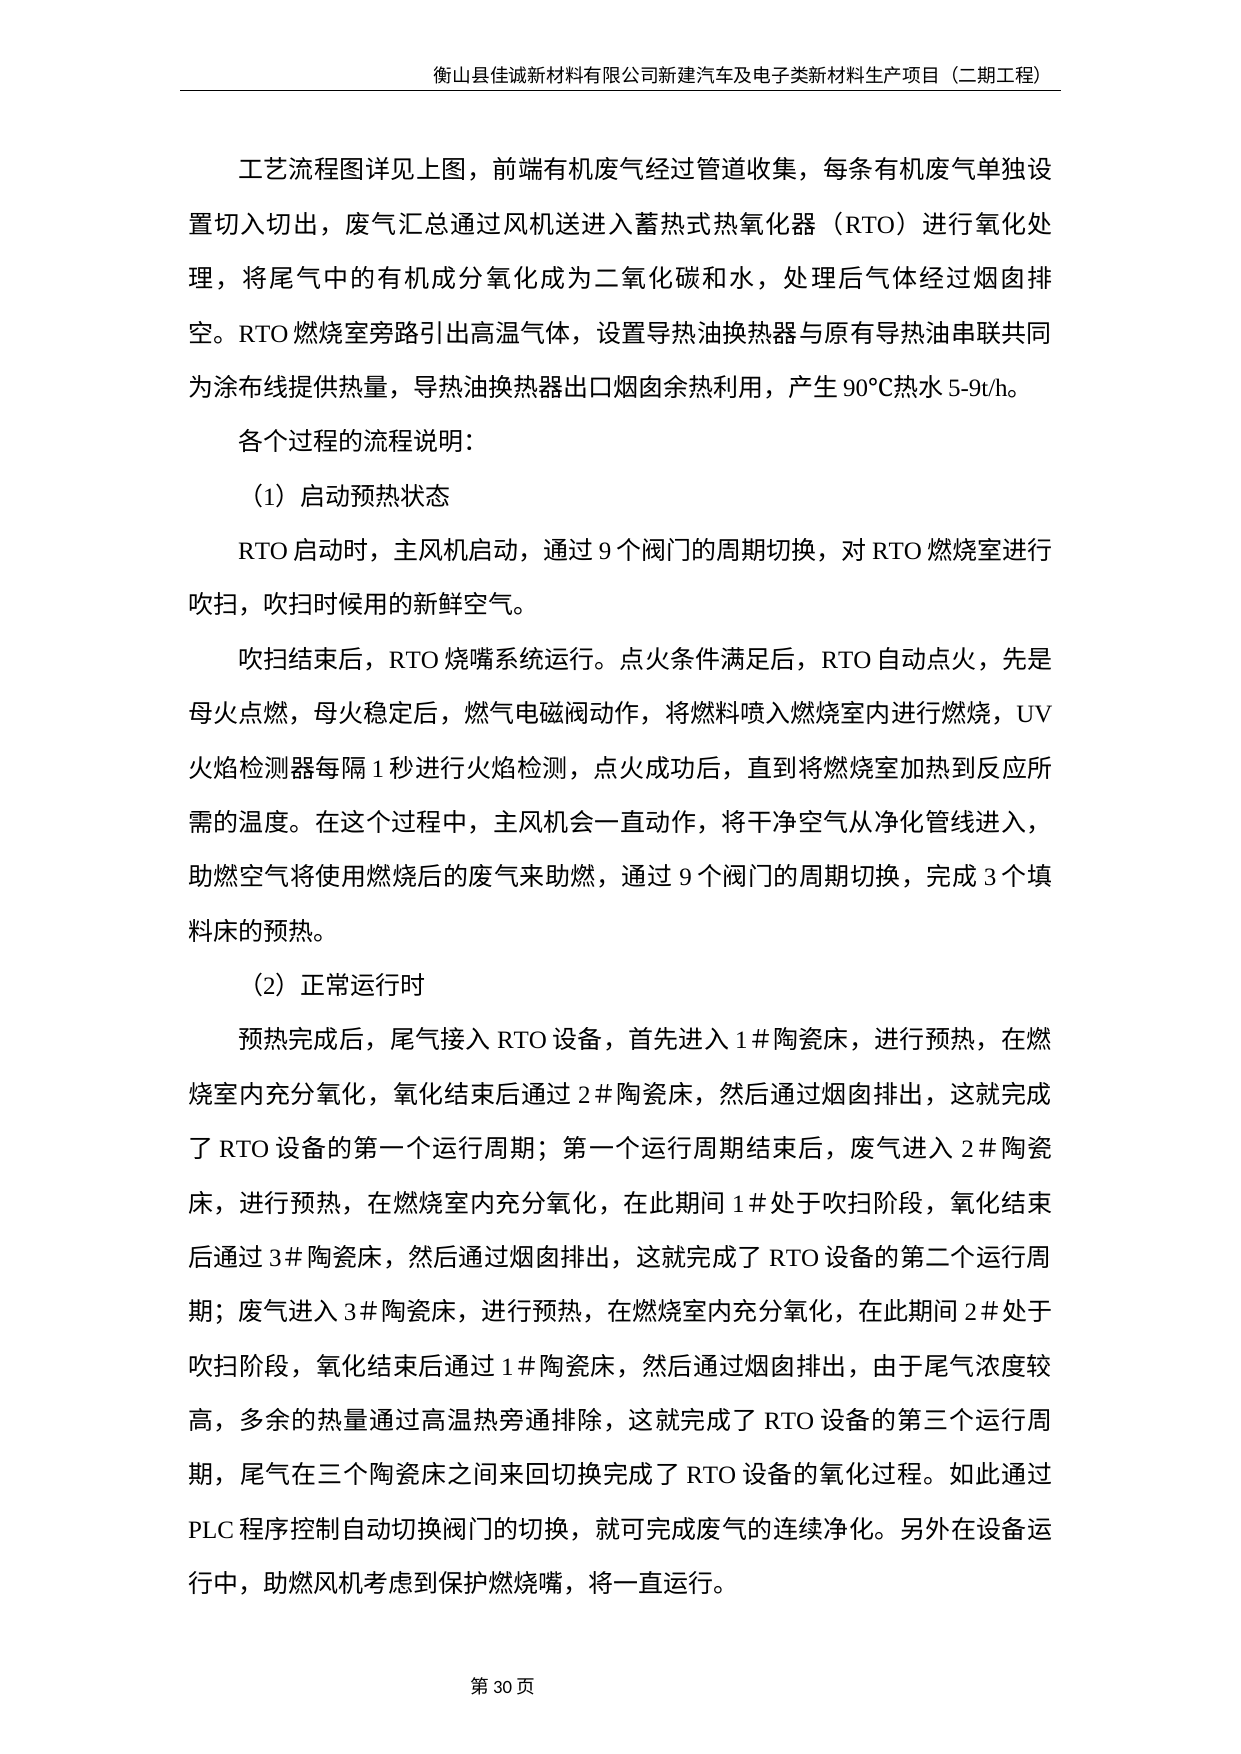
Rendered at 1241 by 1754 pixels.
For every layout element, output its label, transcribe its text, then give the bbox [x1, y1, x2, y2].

text 各个过程的流程说明： [188, 422, 1052, 458]
text 吹扫结束后，RTO烧嘴系统运行。点火条件满足后，RTO自动点火，先是母火点燃，母火稳定后，燃气电磁阀动作，将燃料喷入燃烧室内进行燃烧，UV火焰检测器每隔1秒进行火焰检测，点火成功后，直到将燃烧室加热到反应所需的温度。在这个过程中，主风机会一直动作，将干净空气从净化管线进入，助燃空气将使用燃烧后的废气来助燃，通过9个阀门的周期切换，完成3个填料床的预热。 [188, 639, 1052, 947]
text 工艺流程图详见上图，前端有机废气经过管道收集，每条有机废气单独设置切入切出，废气汇总通过风机送进入蓄热式热氧化器（RTO）进行氧化处理，将尾气中的有机成分氧化成为二氧化碳和水，处理后气体经过烟囱排空。RTO燃烧室旁路引出高温气体，设置导热油换热器与原有导热油串联共同为涂布线提供热量，导热油换热器出口烟囱余热利用，产生90℃热水5-9t/h。 [188, 150, 1052, 404]
text 预热完成后，尾气接入RTO设备，首先进入1＃陶瓷床，进行预热，在燃烧室内充分氧化，氧化结束后通过2＃陶瓷床，然后通过烟囱排出，这就完成了RTO设备的第一个运行周期；第一个运行周期结束后，废气进入2＃陶瓷床，进行预热，在燃烧室内充分氧化，在此期间1＃处于吹扫阶段，氧化结束后通过3＃陶瓷床，然后通过烟囱排出，这就完成了RTO设备的第二个运行周期；废气进入3＃陶瓷床，进行预热，在燃烧室内充分氧化，在此期间2＃处于吹扫阶段，氧化结束后通过1＃陶瓷床，然后通过烟囱排出，由于尾气浓度较高，多余的热量通过高温热旁通排除，这就完成了RTO设备的第三个运行周期，尾气在三个陶瓷床之间来回切换完成了RTO设备的氧化过程。如此通过PLC程序控制自动切换阀门的切换，就可完成废气的连续净化。另外在设备运行中，助燃风机考虑到保护燃烧嘴，将一直运行。 [188, 1020, 1052, 1600]
text RTO启动时，主风机启动，通过9个阀门的周期切换，对RTO燃烧室进行吹扫，吹扫时候用的新鲜空气。 [188, 531, 1052, 621]
text （1）启动预热状态 [188, 476, 1052, 512]
text （2）正常运行时 [188, 966, 1052, 1002]
